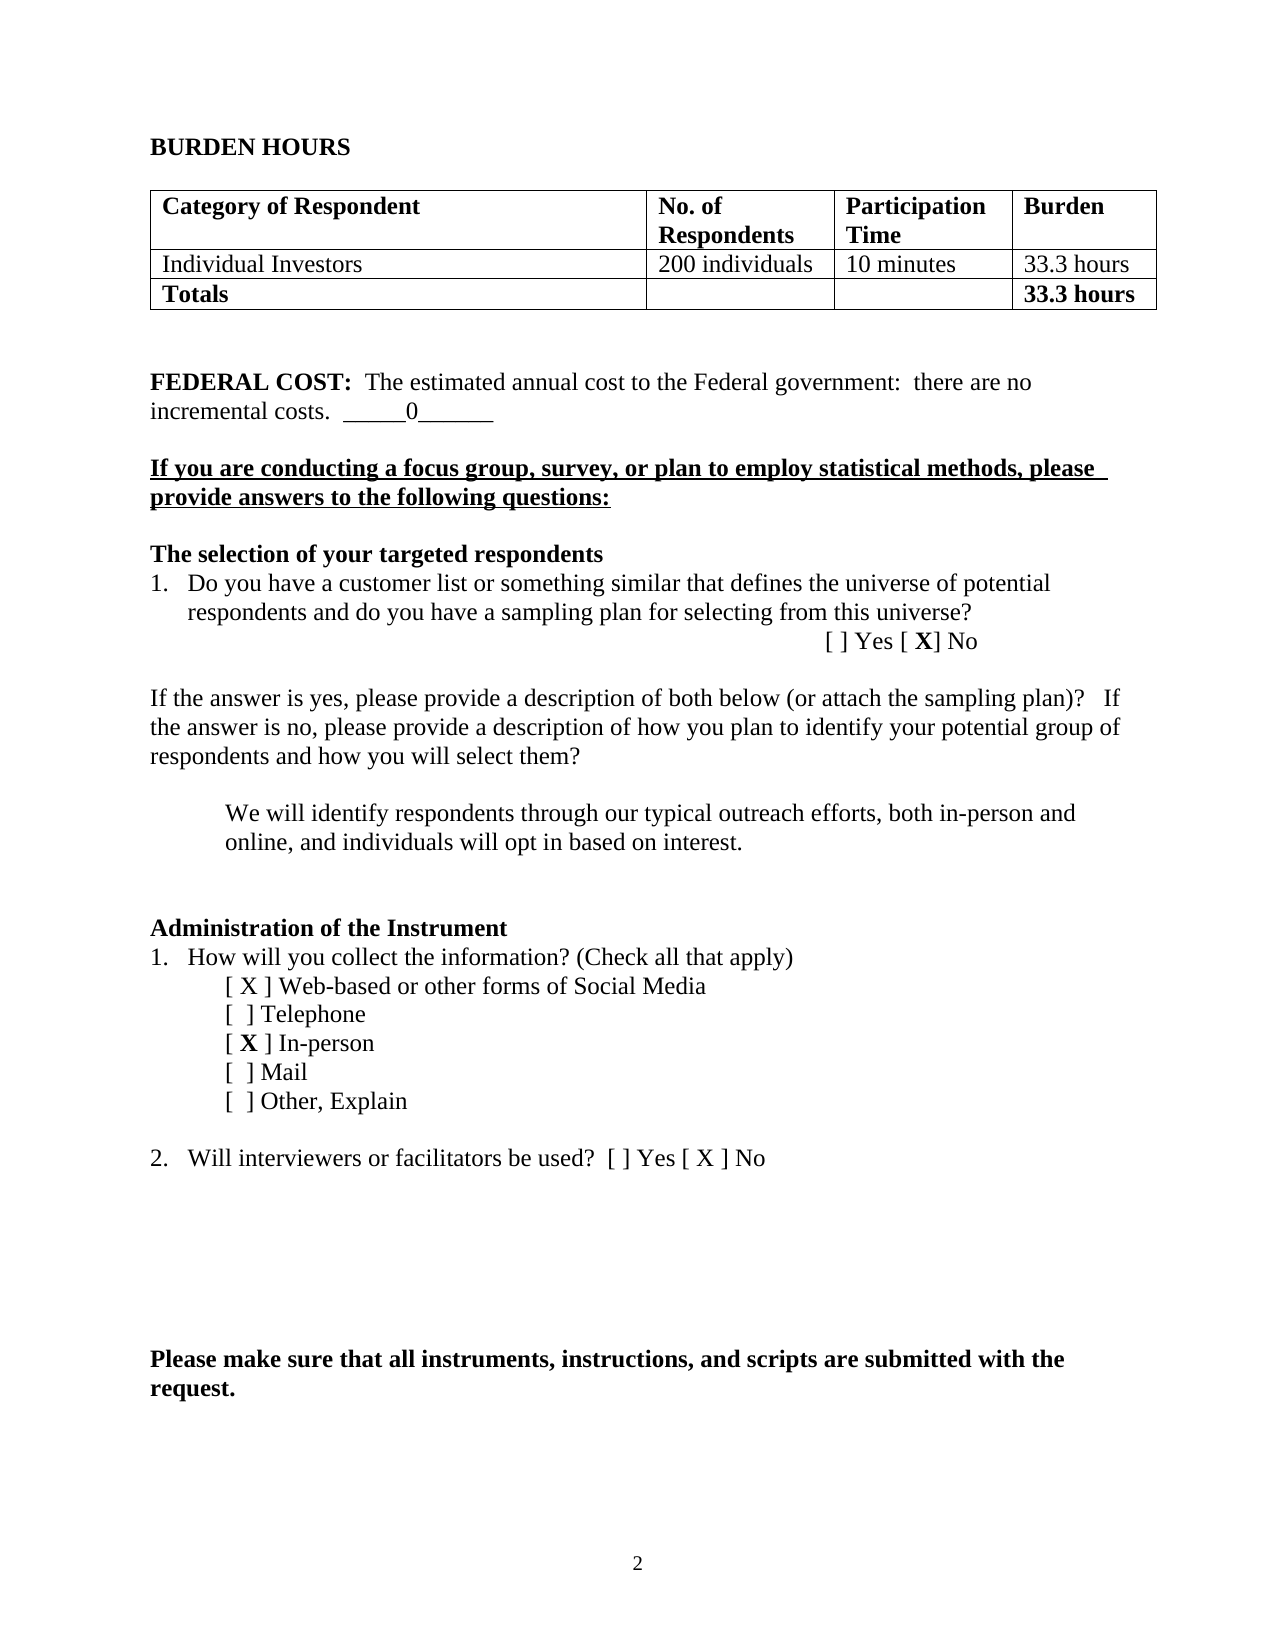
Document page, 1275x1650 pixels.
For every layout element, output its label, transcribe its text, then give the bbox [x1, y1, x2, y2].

text [ X ] Web-based or other forms of Social Media [225, 971, 1125, 999]
list Do you have a customer list or something similar that defines the universe of potential respondents and do you have a sampling plan for selecting from this universe? [ ] Yes [ X] No [150, 568, 1125, 654]
table_cell 200 individuals [647, 250, 834, 278]
text [ ] Telephone [225, 999, 1125, 1028]
list Will interviewers or facilitators be used? [ ] Yes [ X ] No [150, 1143, 1125, 1172]
list How will you collect the information? (Check all that apply) [150, 942, 1125, 971]
table_cell 33.3 hours [1013, 279, 1156, 308]
text Administration of the Instrument [150, 913, 1125, 942]
text We will identify respondents through our typical outreach efforts, both in-person and online, and individuals will opt in based on interest. [225, 798, 1125, 856]
table_cell [647, 279, 834, 308]
text BURDEN HOURS [150, 132, 1125, 161]
table_cell [835, 279, 1012, 308]
text If you are conducting a focus group, survey, or plan to employ statistical methods, please provide answers to the following questions: [150, 453, 1125, 511]
table_header Participation Time [835, 191, 1012, 248]
table_cell Individual Investors [151, 250, 646, 278]
text FEDERAL COST: The estimated annual cost to the Federal government: there are no incremental costs. _____0______ [150, 367, 1125, 424]
text [ X ] In-person [225, 1028, 1125, 1057]
text [ ] Mail [225, 1057, 1125, 1086]
table_cell Totals [151, 279, 646, 308]
text Please make sure that all instruments, instructions, and scripts are submitted with the request. [150, 1344, 1125, 1402]
table_header No. of Respondents [647, 191, 834, 248]
text [ ] Other, Explain [225, 1086, 1125, 1114]
table_header Burden [1013, 191, 1156, 248]
table_cell 10 minutes [835, 250, 1012, 278]
text The selection of your targeted respondents [150, 539, 1125, 568]
table_header Category of Respondent [151, 191, 646, 248]
table_cell 33.3 hours [1013, 250, 1156, 278]
text If the answer is yes, please provide a description of both below (or attach the sampling plan)? If the answer is no, please provide a description of how you plan to identify your potential group of respondents and how you will select them? [150, 683, 1125, 769]
